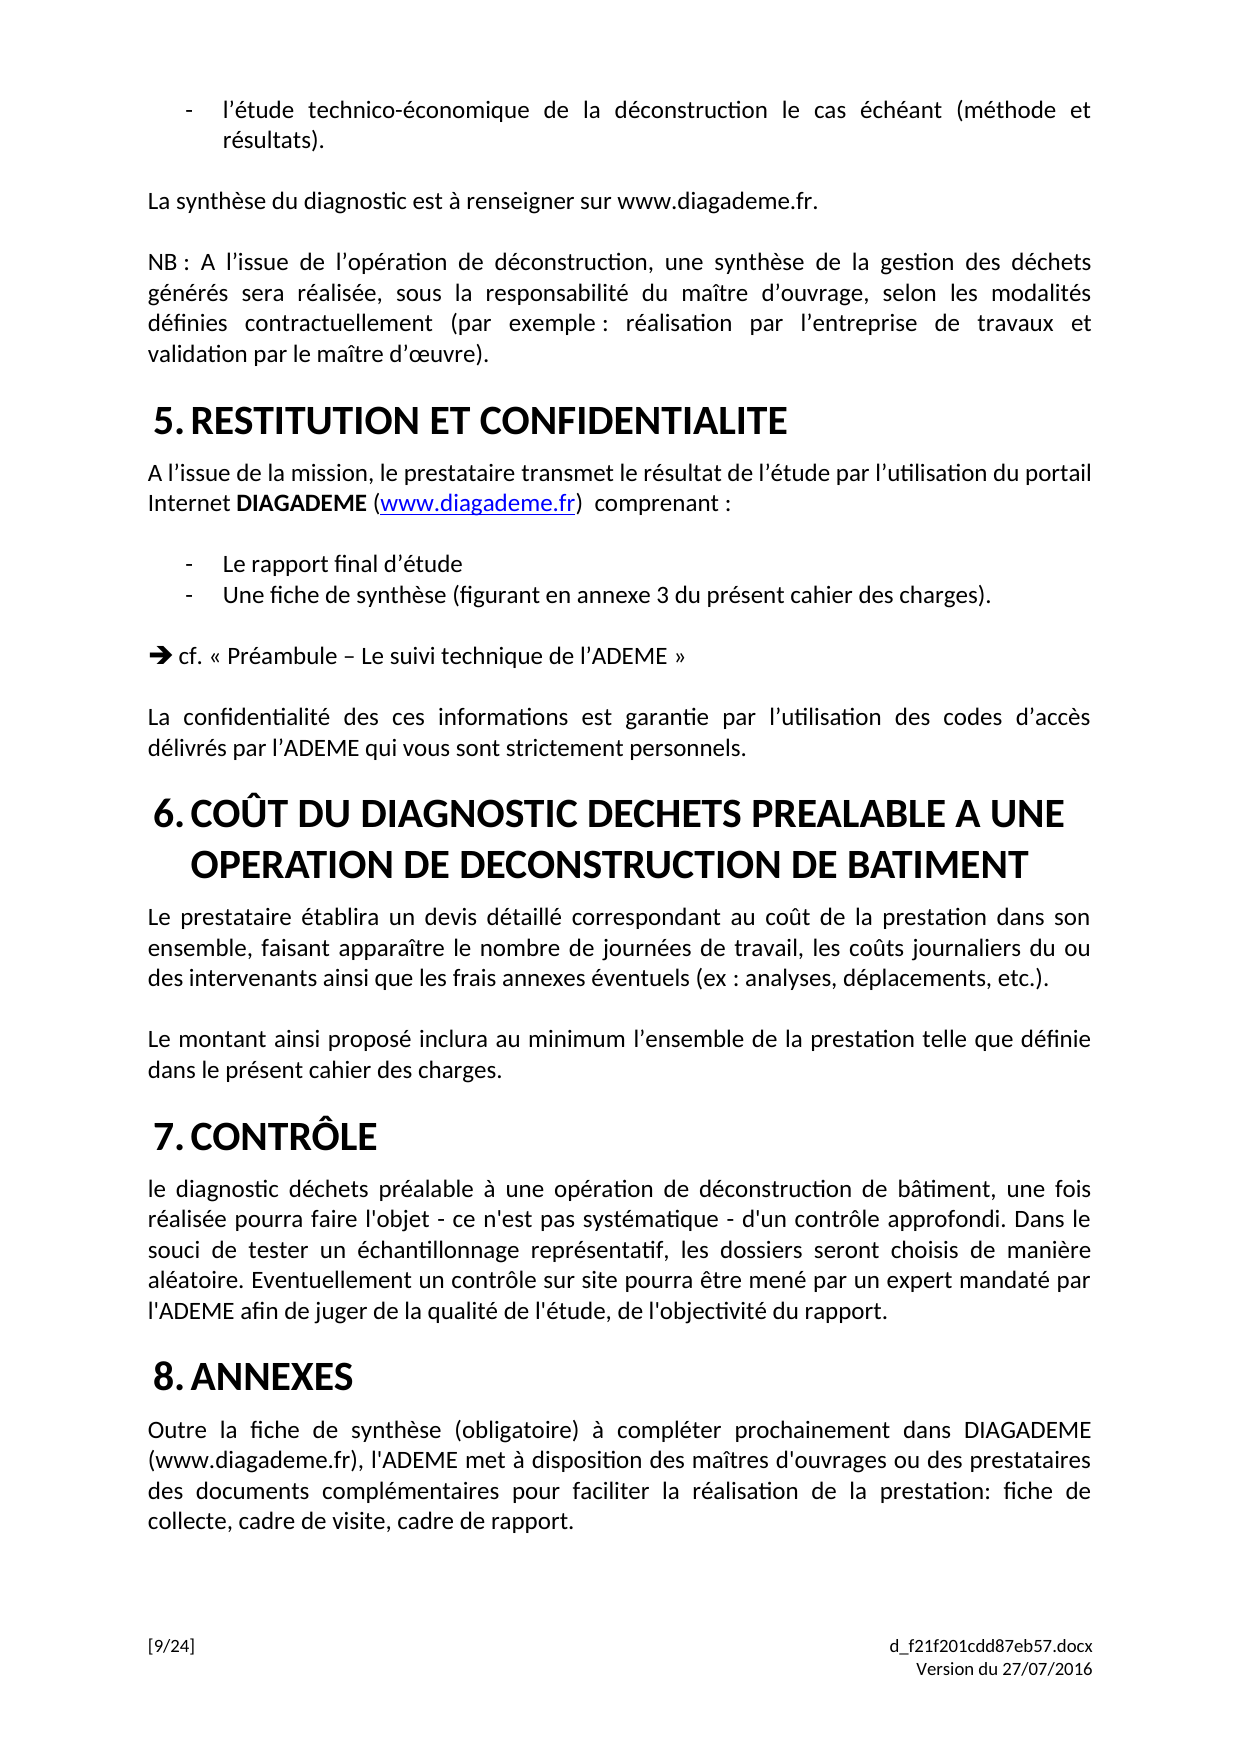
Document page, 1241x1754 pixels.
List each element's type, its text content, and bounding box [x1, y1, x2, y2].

text Le montant ainsi proposé inclura au minimum l’ensemble de la prestation telle que définie dans le présent cahier des charges. [148, 1023, 1092, 1084]
subtitle CONTRÔLE [153, 1109, 1092, 1160]
subtitle COÛT DU DIAGNOSTIC dechets prealable a une operation de deconstruction de batiment [153, 787, 1092, 889]
subtitle RESTITUTION ET CONFIDENTIALITE [153, 394, 1092, 444]
text La synthèse du diagnostic est à renseigner sur www.diagademe.fr. [148, 186, 1092, 216]
text A l’issue de la mission, le prestataire transmet le résultat de l’étude par l’utilisation du portail Internet DIAGADEME (www.diagademe.fr) comprenant : [148, 457, 1092, 518]
text Outre la fiche de synthèse (obligatoire) à compléter prochainement dans DIAGADEME (www.diagademe.fr), l'ADEME met à disposition des maîtres d'ouvrages ou des prestataires des documents complémentaires pour faciliter la réalisation de la prestation: fiche de collecte, cadre de visite, cadre de rapport. [148, 1414, 1092, 1536]
list Une fiche de synthèse (figurant en annexe 3 du présent cahier des charges). [185, 579, 1092, 609]
list Le rapport final d’étude [185, 548, 1092, 579]
text cf. « Préambule – Le suivi technique de l’ADEME » [148, 640, 1092, 671]
text Le prestataire établira un devis détaillé correspondant au coût de la prestation dans son ensemble, faisant apparaître le nombre de journées de travail, les coûts journaliers du ou des intervenants ainsi que les frais annexes éventuels (ex : analyses, déplacements, etc.). [148, 901, 1092, 993]
text le diagnostic déchets préalable à une opération de déconstruction de bâtiment, une fois réalisée pourra faire l'objet - ce n'est pas systématique - d'un contrôle approfondi. Dans le souci de tester un échantillonnage représentatif, les dossiers seront choisis de manière aléatoire. Eventuellement un contrôle sur site pourra être mené par un expert mandaté par l'ADEME afin de juger de la qualité de l'étude, de l'objectivité du rapport. [148, 1173, 1092, 1325]
subtitle ANNEXES [153, 1350, 1092, 1401]
list l’étude technico-économique de la déconstruction le cas échéant (méthode et résultats). [185, 94, 1092, 155]
text La confidentialité des ces informations est garantie par l’utilisation des codes d’accès délivrés par l’ADEME qui vous sont strictement personnels. [148, 701, 1092, 762]
text NB : A l’issue de l’opération de déconstruction, une synthèse de la gestion des déchets générés sera réalisée, sous la responsabilité du maître d’ouvrage, selon les modalités définies contractuellement (par exemple : réalisation par l’entreprise de travaux et validation par le maître d’œuvre). [148, 247, 1092, 369]
